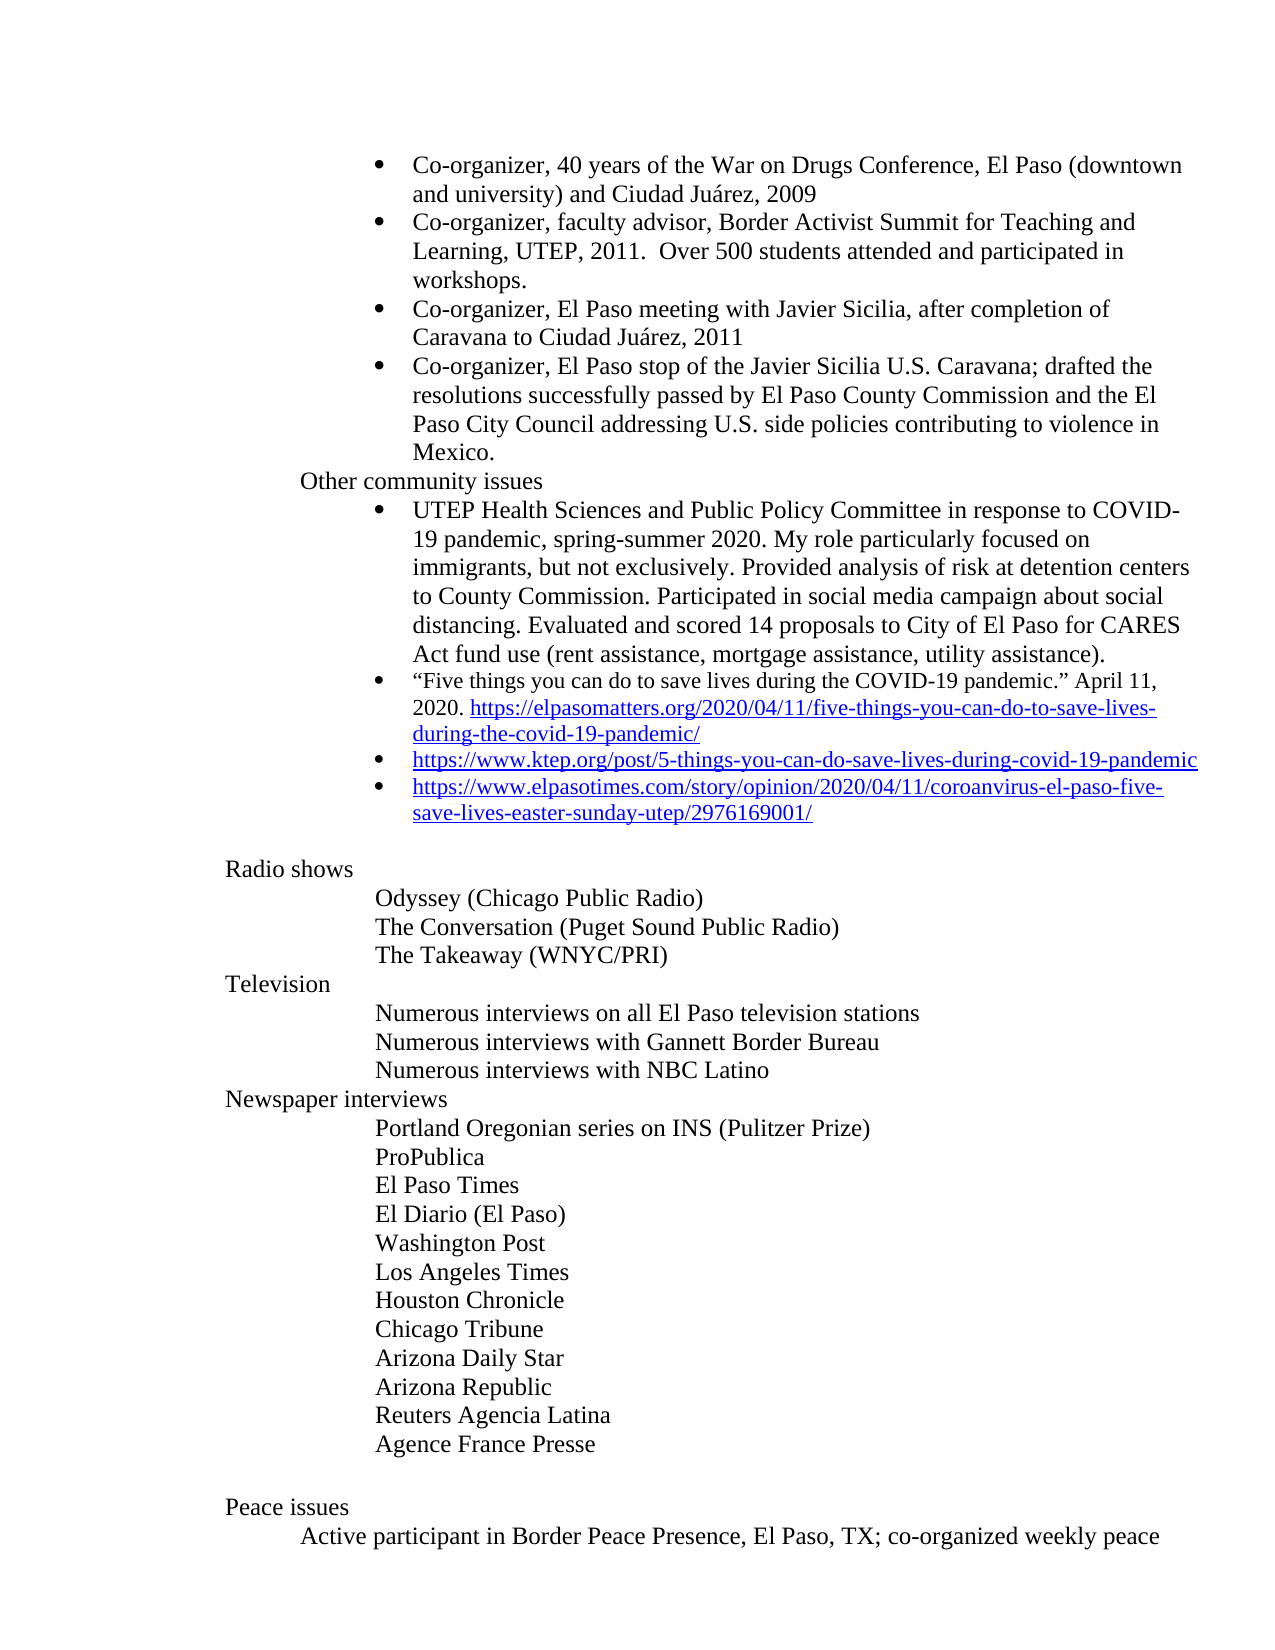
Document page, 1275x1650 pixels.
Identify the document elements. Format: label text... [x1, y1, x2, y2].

list Co-organizer, El Paso stop of the Javier Sicilia U.S. Caravana; drafted the resolutions successfully passed by El Paso County Commission and the El Paso City Council addressing U.S. side policies contributing to violence in Mexico. [375, 351, 1200, 466]
subtitle https://www.elpasotimes.com/story/opinion/2020/04/11/coroanvirus-el-paso-five-save-lives-easter-sunday-utep/2976169001/ [375, 773, 1200, 826]
text Reuters Agencia Latina Agence France Presse [225, 1401, 1200, 1458]
text Numerous interviews with NBC Latino [300, 1056, 1200, 1084]
text The Takeaway (WNYC/PRI) [225, 941, 1200, 969]
text Odyssey (Chicago Public Radio) [225, 883, 1200, 912]
text ProPublica [225, 1142, 1200, 1171]
text Los Angeles Times [225, 1257, 1200, 1286]
list Co-organizer, 40 years of the War on Drugs Conference, El Paso (downtown and university) and Ciudad Juárez, 2009 [375, 150, 1200, 207]
text El Paso Times [225, 1171, 1200, 1199]
text Arizona Daily Star [225, 1343, 1200, 1372]
text Peace issues [225, 1492, 1200, 1521]
text Arizona Republic [375, 1372, 1200, 1401]
subtitle “Five things you can do to save lives during the COVID-19 pandemic.” April 11, 2020. https://elpasomatters.org/2020/04/11/five-things-you-can-do-to-save-lives-during-the-covid-19-pandemic/ [375, 667, 1200, 747]
text El Diario (El Paso) [225, 1199, 1200, 1228]
text Radio shows [225, 854, 1200, 883]
text Television [225, 969, 1200, 998]
text Numerous interviews with Gannett Border Bureau [300, 1027, 1200, 1056]
text Washington Post [225, 1228, 1200, 1257]
list Co-organizer, El Paso meeting with Javier Sicilia, after completion of Caravana to Ciudad Juárez, 2011 [375, 294, 1200, 351]
text Portland Oregonian series on INS (Pulitzer Prize) [225, 1113, 1200, 1142]
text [225, 1521, 1200, 1550]
text Other community issues [300, 466, 1200, 495]
list Co-organizer, faculty advisor, Border Activist Summit for Teaching and Learning, UTEP, 2011. Over 500 students attended and participated in workshops. [375, 207, 1200, 294]
text Newspaper interviews [225, 1084, 1200, 1113]
text Chicago Tribune [225, 1314, 1200, 1343]
text Numerous interviews on all El Paso television stations [225, 998, 1200, 1027]
list UTEP Health Sciences and Public Policy Committee in response to COVID-19 pandemic, spring-summer 2020. My role particularly focused on immigrants, but not exclusively. Provided analysis of risk at detention centers to County Commission. Participated in social media campaign about social distancing. Evaluated and scored 14 proposals to City of El Paso for CARES Act fund use (rent assistance, mortgage assistance, utility assistance). [375, 495, 1200, 667]
text The Conversation (Puget Sound Public Radio) [225, 912, 1200, 941]
text Houston Chronicle [225, 1286, 1200, 1314]
subtitle https://www.ktep.org/post/5-things-you-can-do-save-lives-during-covid-19-pandemic [375, 747, 1200, 773]
